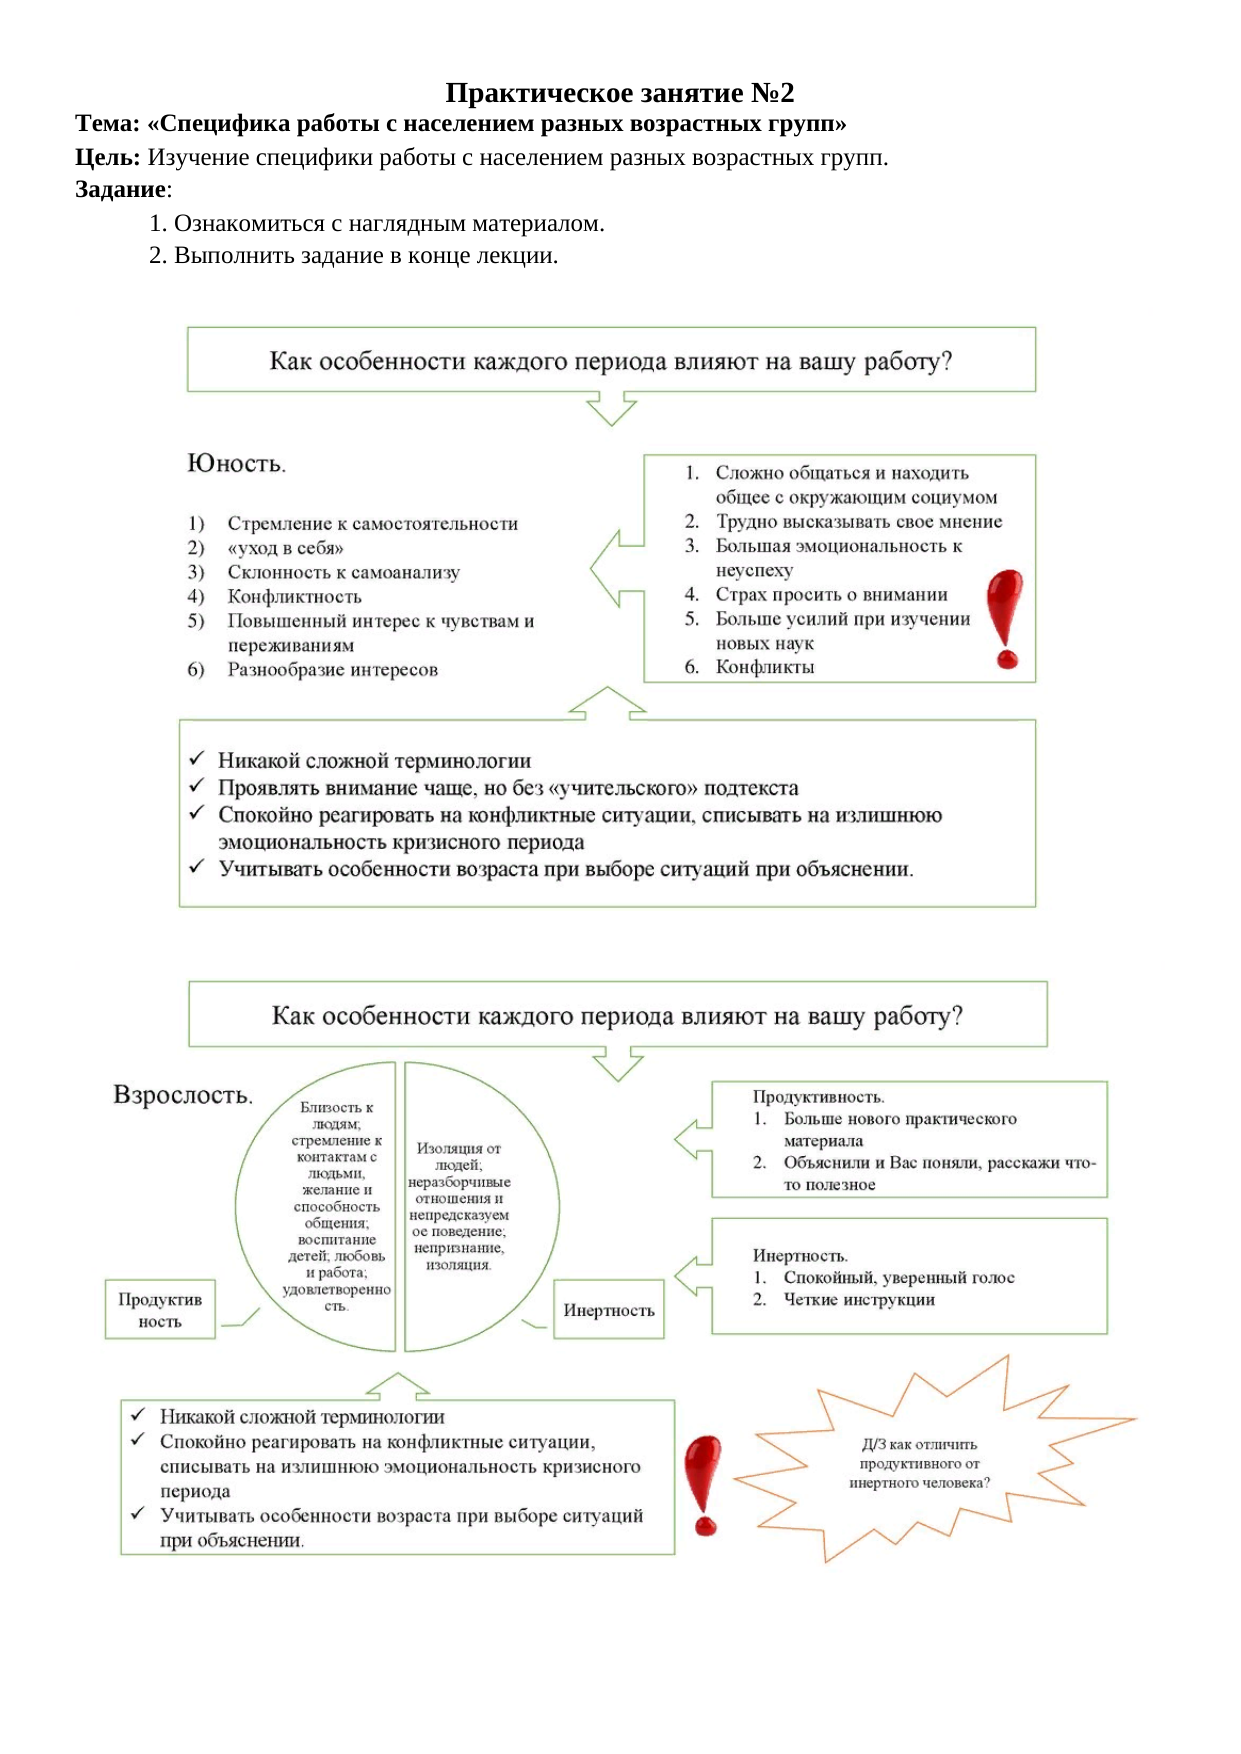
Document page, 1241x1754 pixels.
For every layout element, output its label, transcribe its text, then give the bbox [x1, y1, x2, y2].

picture [75, 307, 1153, 911]
text 2. Выполнить задание в конце лекции. [75, 241, 1165, 269]
picture [75, 961, 1166, 1573]
text 1. Ознакомиться с наглядным материалом. [75, 208, 1165, 236]
text Тема: «Специфика работы с населением разных возрастных групп» [75, 108, 1165, 137]
text Цель: Изучение специфики работы с населением разных возрастных групп. [75, 142, 1165, 170]
text Практическое занятие №2 [75, 75, 1165, 108]
text Задание: [75, 174, 1165, 203]
